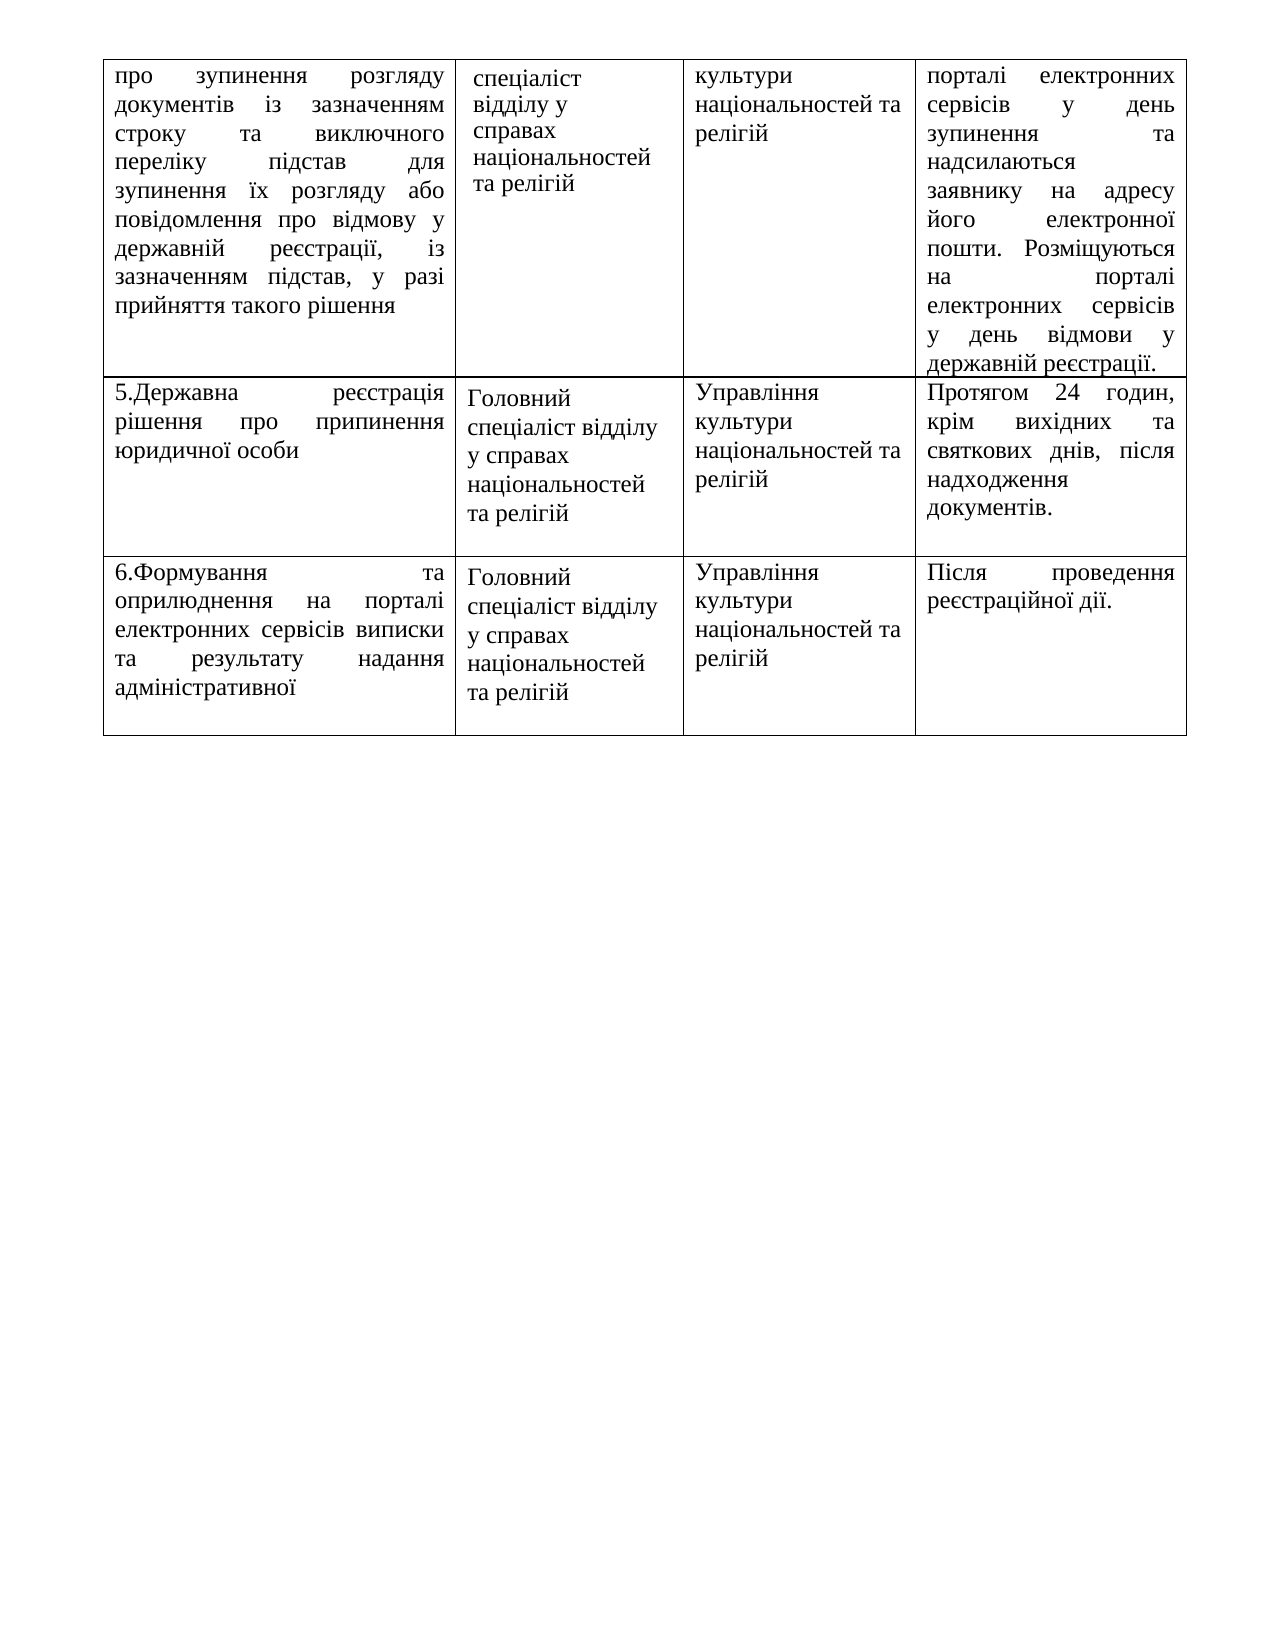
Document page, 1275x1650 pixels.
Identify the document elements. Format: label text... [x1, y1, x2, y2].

table_cell Головний спеціаліст відділу у справах національностей та релігій [456, 557, 683, 735]
table_cell Протягом 24 годин, крім вихідних та святкових днів, після надходження документів. [916, 378, 1186, 556]
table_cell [916, 60, 1186, 376]
table_cell 5.Державна реєстрація рішення про припинення юридичної особи [104, 378, 455, 556]
table_cell Після проведення реєстраційної дії. [916, 557, 1186, 735]
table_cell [456, 60, 683, 376]
table_cell Управління культури національностей та релігій [684, 557, 915, 735]
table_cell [684, 60, 915, 376]
table_cell Управління культури національностей та релігій [684, 378, 915, 556]
table_cell 6.Формування та оприлюднення на порталі електронних сервісів виписки та результату надання адміністративної [104, 557, 455, 735]
table_cell Головний спеціаліст відділу у справах національностей та релігій [456, 378, 683, 556]
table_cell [104, 60, 455, 376]
